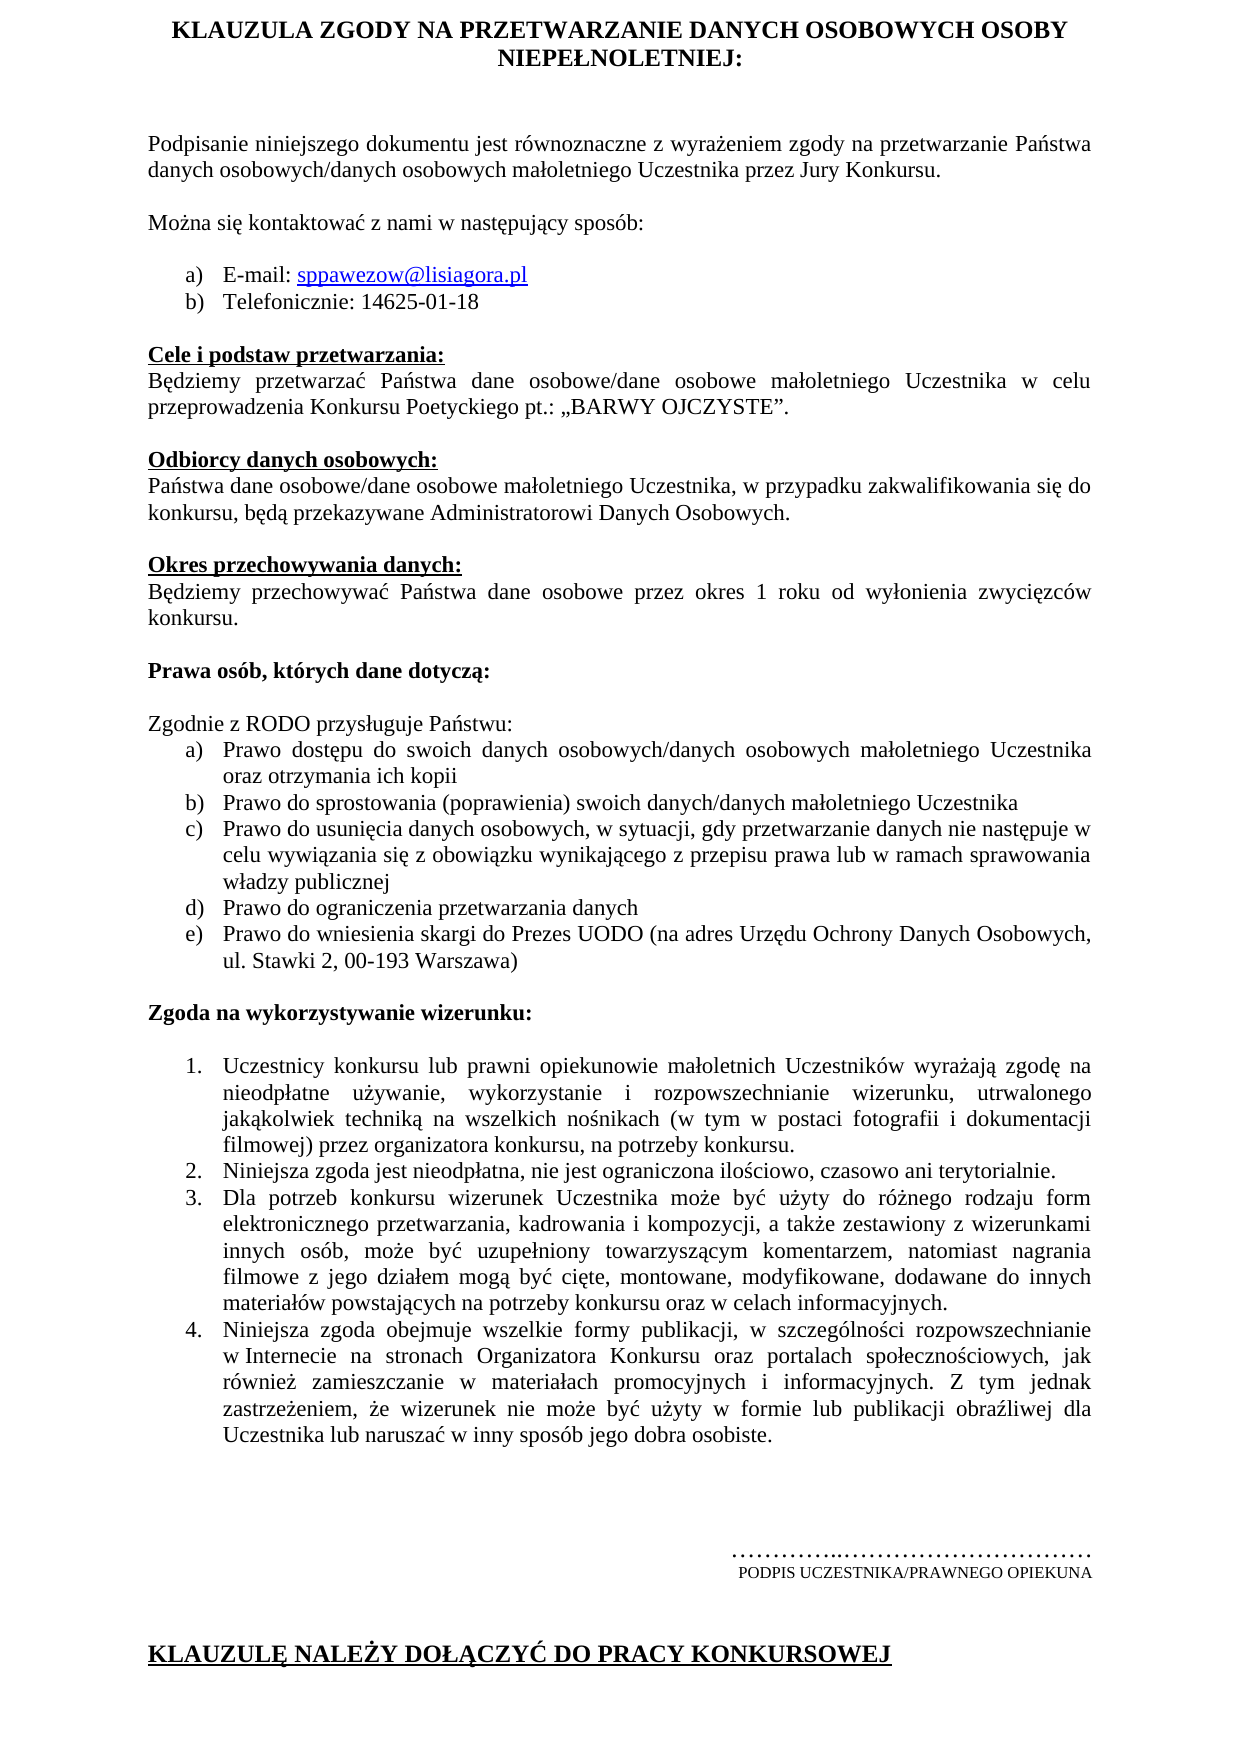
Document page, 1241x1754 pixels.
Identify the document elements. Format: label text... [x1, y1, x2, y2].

text Podpisanie niniejszego dokumentu jest równoznaczne z wyrażeniem zgody na przetwarzanie Państwa danych osobowych/danych osobowych małoletniego Uczestnika przez Jury Konkursu. [148, 130, 1093, 182]
text Odbiorcy danych osobowych: [148, 446, 1093, 472]
text Można się kontaktować z nami w następujący sposób: [148, 209, 1093, 235]
text Będziemy przetwarzać Państwa dane osobowe/dane osobowe małoletniego Uczestnika w celu przeprowadzenia Konkursu Poetyckiego pt.: „BARWY OJCZYSTE”. [148, 367, 1093, 420]
list Prawo do sprostowania (poprawienia) swoich danych/danych małoletniego Uczestnika [185, 789, 1093, 815]
text Będziemy przechowywać Państwa dane osobowe przez okres 1 roku od wyłonienia zwycięzców konkursu. [148, 578, 1093, 631]
text Okres przechowywania danych: [148, 551, 1093, 578]
text PODPIS UCZESTNIKA/PRAWNEGO OPIEKUNA [148, 1562, 1093, 1582]
list E-mail: sppawezow@lisiagora.pl [185, 262, 1093, 288]
text KLAUZULĘ NALEŻY DOŁĄCZYĆ DO PRACY KONKURSOWEJ [148, 1639, 1093, 1668]
text Cele i podstaw przetwarzania: [148, 341, 1093, 367]
list Prawo do ograniczenia przetwarzania danych [185, 894, 1093, 920]
list Uczestnicy konkursu lub prawni opiekunowie małoletnich Uczestników wyrażają zgodę na nieodpłatne używanie, wykorzystanie i rozpowszechnianie wizerunku, utrwalonego jakąkolwiek techniką na wszelkich nośnikach (w tym w postaci fotografii i dokumentacji filmowej) przez organizatora konkursu, na potrzeby konkursu. [185, 1052, 1093, 1158]
list Niniejsza zgoda jest nieodpłatna, nie jest ograniczona ilościowo, czasowo ani terytorialnie. [185, 1158, 1093, 1184]
text Zgodnie z RODO przysługuje Państwu: [148, 709, 1093, 736]
list Prawo do usunięcia danych osobowych, w sytuacji, gdy przetwarzanie danych nie następuje w celu wywiązania się z obowiązku wynikającego z przepisu prawa lub w ramach sprawowania władzy publicznej [185, 815, 1093, 894]
text Prawa osób, których dane dotyczą: [148, 657, 1093, 683]
list Dla potrzeb konkursu wizerunek Uczestnika może być użyty do różnego rodzaju form elektronicznego przetwarzania, kadrowania i kompozycji, a także zestawiony z wizerunkami innych osób, może być uzupełniony towarzyszącym komentarzem, natomiast nagrania filmowe z jego działem mogą być cięte, montowane, modyfikowane, dodawane do innych materiałów powstających na potrzeby konkursu oraz w celach informacyjnych. [185, 1184, 1093, 1316]
text KLAUZULA ZGODY NA PRZETWARZANIE DANYCH OSOBOWYCH OSOBY NIEPEŁNOLETNIEJ: [148, 15, 1093, 72]
text Zgoda na wykorzystywanie wizerunku: [148, 999, 1093, 1026]
list Prawo dostępu do swoich danych osobowych/danych osobowych małoletniego Uczestnika oraz otrzymania ich kopii [185, 736, 1093, 789]
list Telefonicznie: 14625-01-18 [185, 288, 1093, 314]
list Prawo do wniesienia skargi do Prezes UODO (na adres Urzędu Ochrony Danych Osobowych, ul. Stawki 2, 00-193 Warszawa) [185, 920, 1093, 973]
text …………..………………………… [148, 1534, 1093, 1562]
list Niniejsza zgoda obejmuje wszelkie formy publikacji, w szczególności rozpowszechnianie w Internecie na stronach Organizatora Konkursu oraz portalach społecznościowych, jak również zamieszczanie w materiałach promocyjnych i informacyjnych. Z tym jednak zastrzeżeniem, że wizerunek nie może być użyty w formie lub publikacji obraźliwej dla Uczestnika lub naruszać w inny sposób jego dobra osobiste. [185, 1316, 1093, 1447]
text Państwa dane osobowe/dane osobowe małoletniego Uczestnika, w przypadku zakwalifikowania się do konkursu, będą przekazywane Administratorowi Danych Osobowych. [148, 472, 1093, 525]
